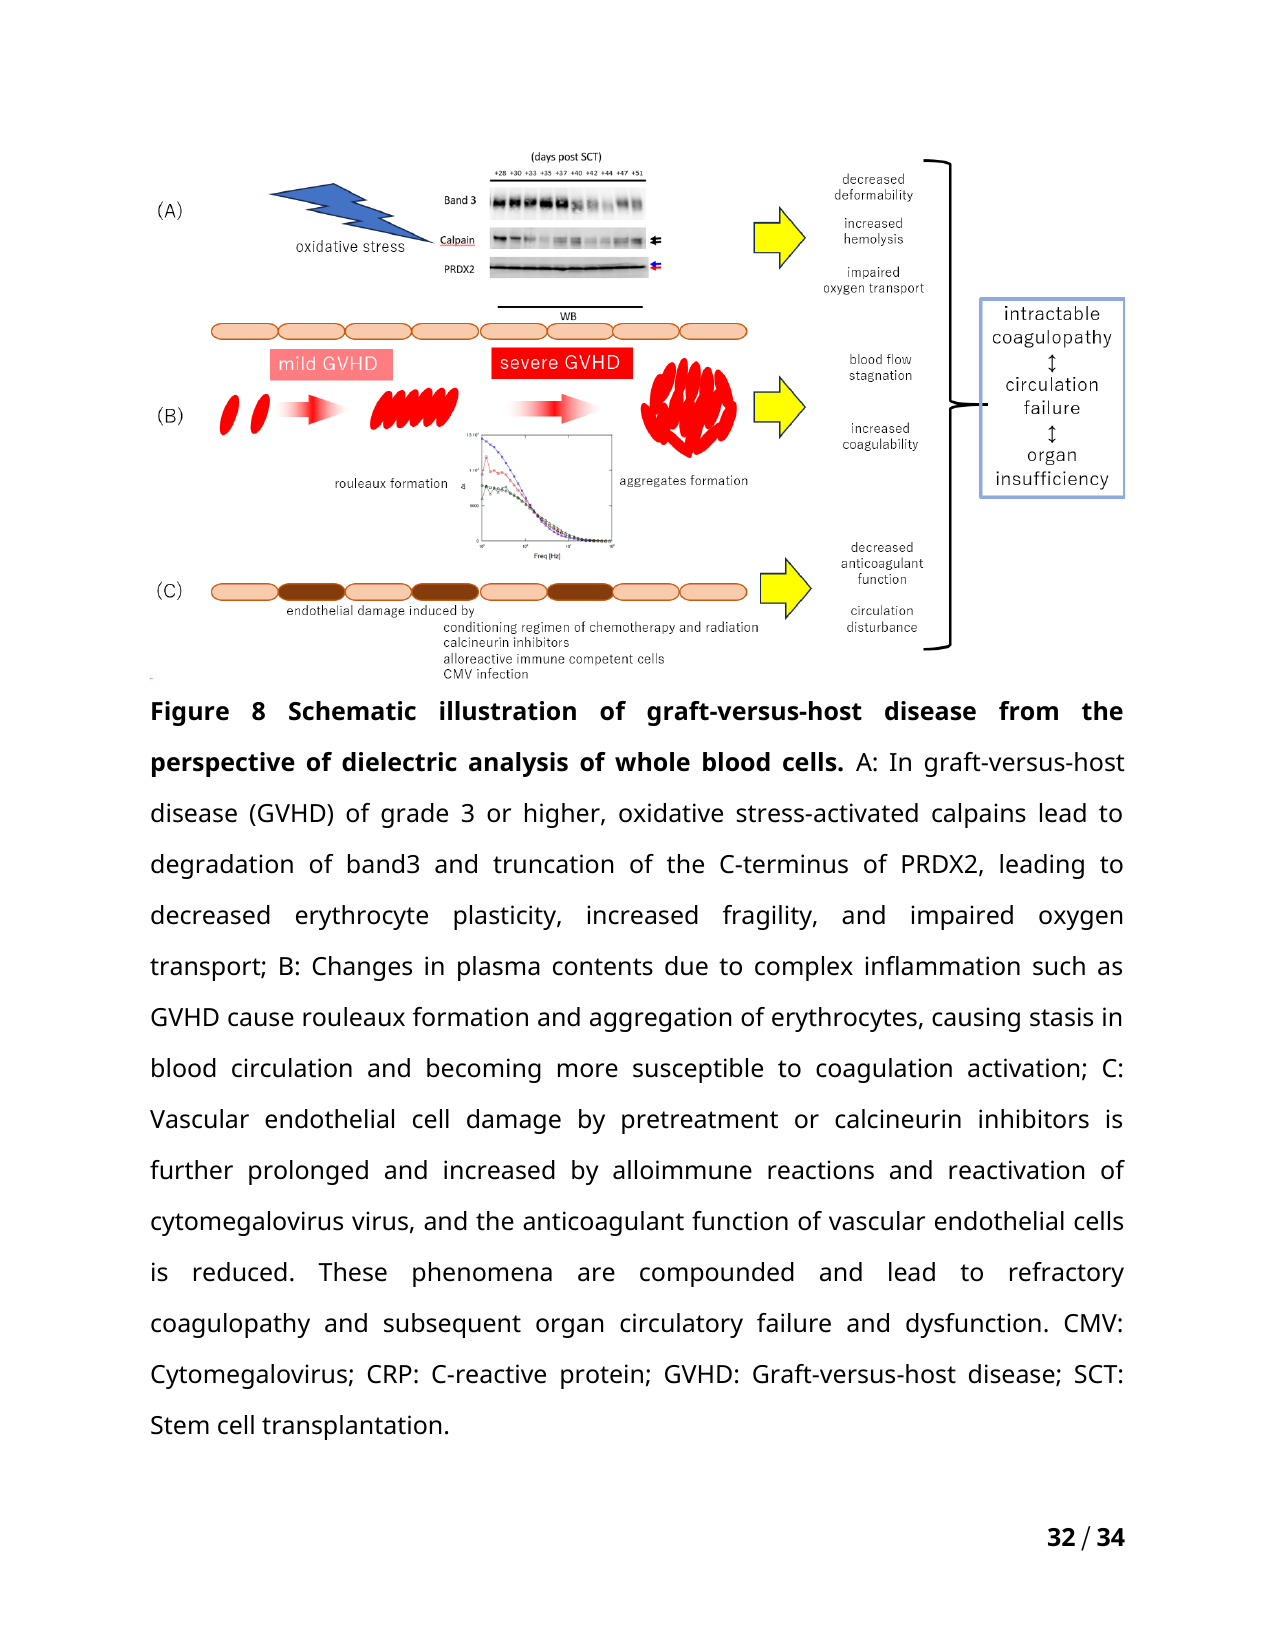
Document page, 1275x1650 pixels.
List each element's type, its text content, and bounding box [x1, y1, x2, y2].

text Figure 8 Schematic illustration of graft-versus-host disease from the perspective of dielectric analysis of whole blood cells. A: In graft-versus-host disease (GVHD) of grade 3 or higher, oxidative stress-activated calpains lead to degradation of band3 and truncation of the C-terminus of PRDX2, leading to decreased erythrocyte plasticity, increased fragility, and impaired oxygen transport; B: Changes in plasma contents due to complex inflammation such as GVHD cause rouleaux formation and aggregation of erythrocytes, causing stasis in blood circulation and becoming more susceptible to coagulation activation; C: Vascular endothelial cell damage by pretreatment or calcineurin inhibitors is further prolonged and increased by alloimmune reactions and reactivation of cytomegalovirus virus, and the anticoagulant function of vascular endothelial cells is reduced. These phenomena are compounded and lead to refractory coagulopathy and subsequent organ circulatory failure and dysfunction. CMV: Cytomegalovirus; CRP: C-reactive protein; GVHD: Graft-versus-host disease; SCT: Stem cell transplantation. [150, 693, 1125, 1442]
picture [150, 150, 1125, 679]
